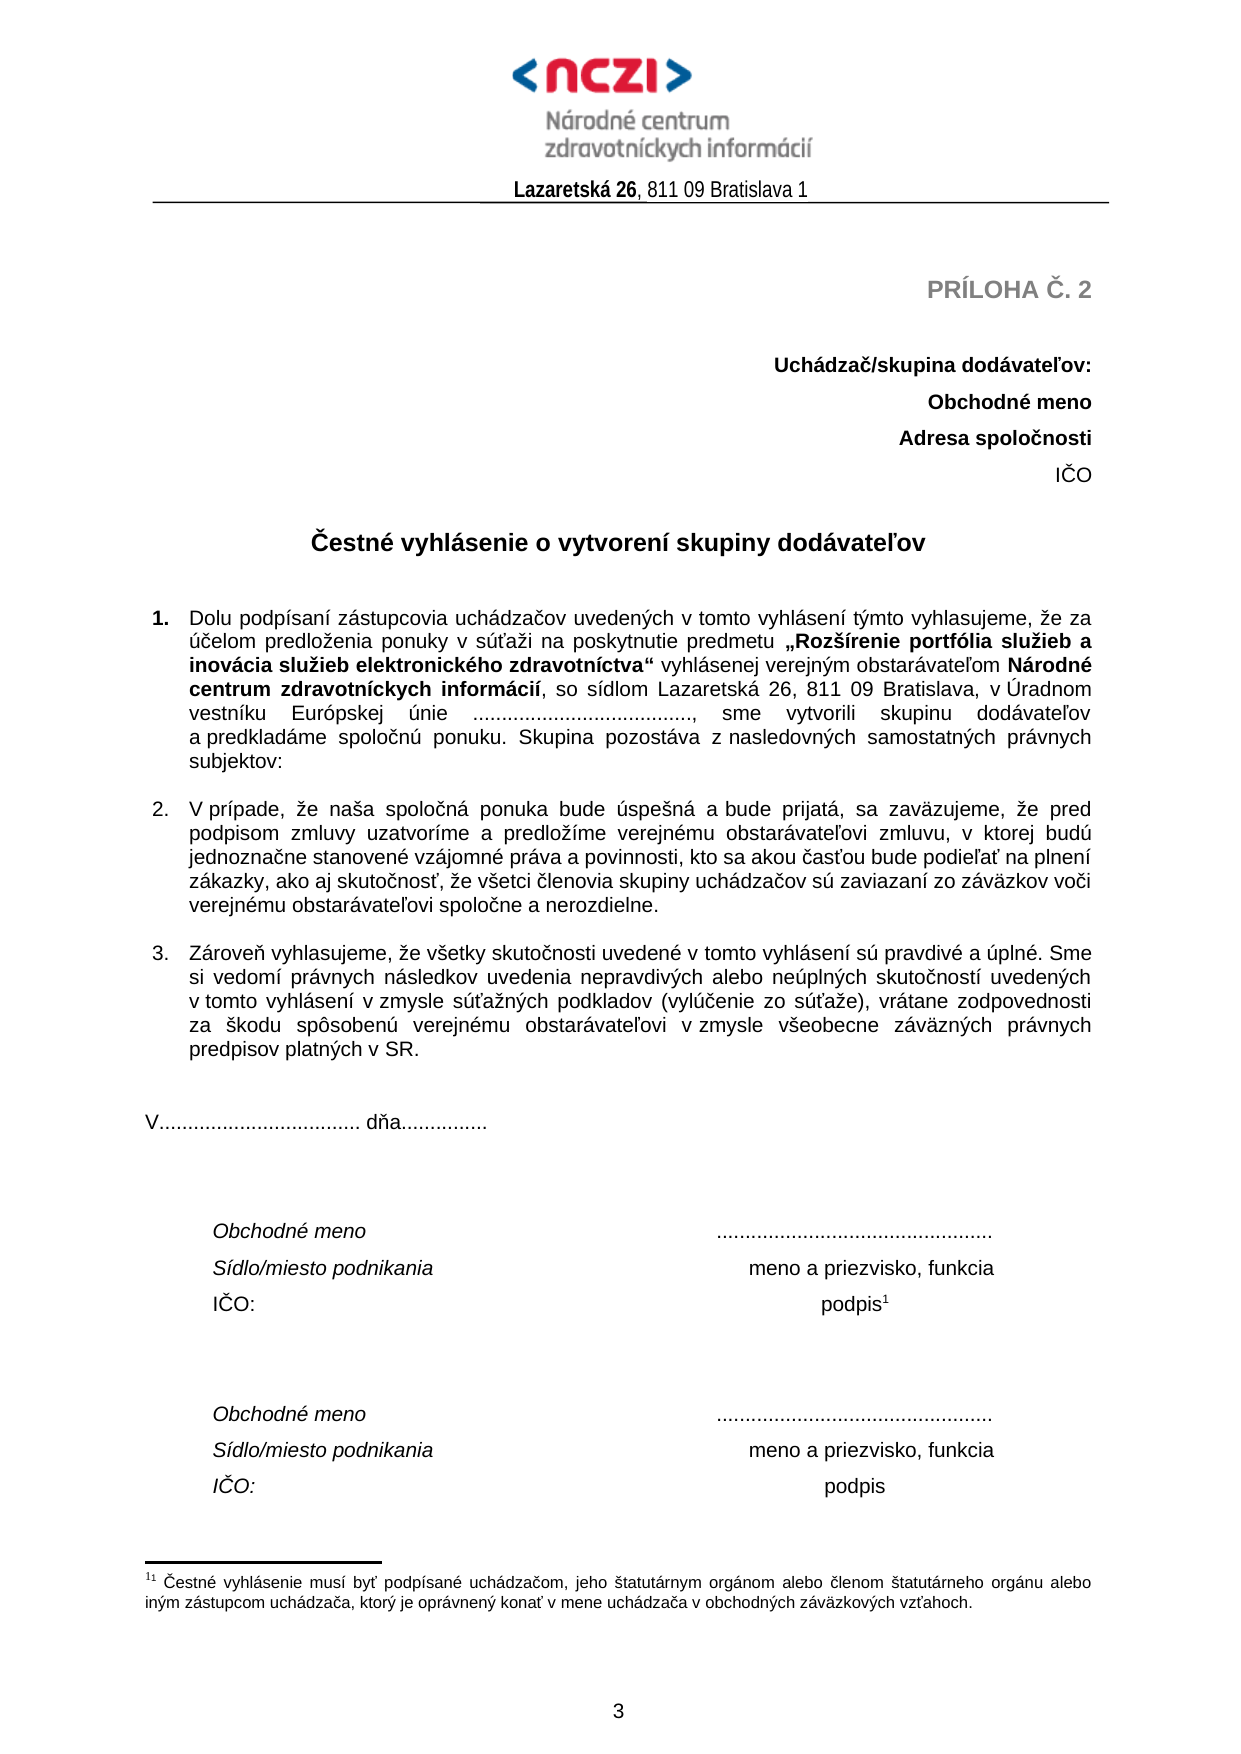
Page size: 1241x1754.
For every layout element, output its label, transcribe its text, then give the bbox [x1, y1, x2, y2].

text Adresa spoločnosti [145, 426, 1092, 450]
text Obchodné meno [145, 389, 1092, 413]
list V prípade, že naša spoločná ponuka bude úspešná a bude prijatá, sa zaväzujeme, že pred podpisom zmluvy uzatvoríme a predložíme verejnému obstarávateľovi zmluvu, v ktorej budú jednoznačne stanovené vzájomné práva a povinnosti, kto sa akou časťou bude podieľať na plnení zákazky, ako aj skutočnosť, že všetci členovia skupiny uchádzačov sú zaviazaní zo záväzkov voči verejnému obstarávateľovi spoločne a nerozdielne. [152, 797, 1092, 917]
text Uchádzač/skupina dodávateľov: [145, 353, 1092, 377]
text V................................... dňa............... [145, 1109, 1092, 1133]
table_header Obchodné meno Sídlo/miesto podnikania IČO: [145, 1170, 617, 1352]
table_cell ................................................ meno a priezvisko, funkcia podpis [617, 1353, 1092, 1535]
picture [512, 56, 813, 164]
text IČO [145, 462, 1092, 486]
text Čestné vyhlásenie o vytvorení skupiny dodávateľov [145, 528, 1092, 556]
table_cell Obchodné meno Sídlo/miesto podnikania IČO: [145, 1353, 617, 1535]
table_header ................................................ meno a priezvisko, funkcia podpis1 [617, 1170, 1092, 1352]
list Dolu podpísaní zástupcovia uchádzačov uvedených v tomto vyhlásení týmto vyhlasujeme, že za účelom predloženia ponuky v súťaži na poskytnutie predmetu „Rozšírenie portfólia služieb a inovácia služieb elektronického zdravotníctva“ vyhlásenej verejným obstarávateľom Národné centrum zdravotníckych informácií, so sídlom Lazaretská 26, 811 09 Bratislava, v Úradnom vestníku Európskej únie ......................................, sme vytvorili skupinu dodávateľov a predkladáme spoločnú ponuku. Skupina pozostáva z nasledovných samostatných právnych subjektov: [152, 605, 1092, 773]
text Príloha č. 2 [145, 275, 1092, 304]
list Zároveň vyhlasujeme, že všetky skutočnosti uvedené v tomto vyhlásení sú pravdivé a úplné. Sme si vedomí právnych následkov uvedenia nepravdivých alebo neúplných skutočností uvedených v tomto vyhlásení v zmysle súťažných podkladov (vylúčenie zo súťaže), vrátane zodpovednosti za škodu spôsobenú verejnému obstarávateľovi v zmysle všeobecne záväzných právnych predpisov platných v SR. [152, 941, 1092, 1061]
